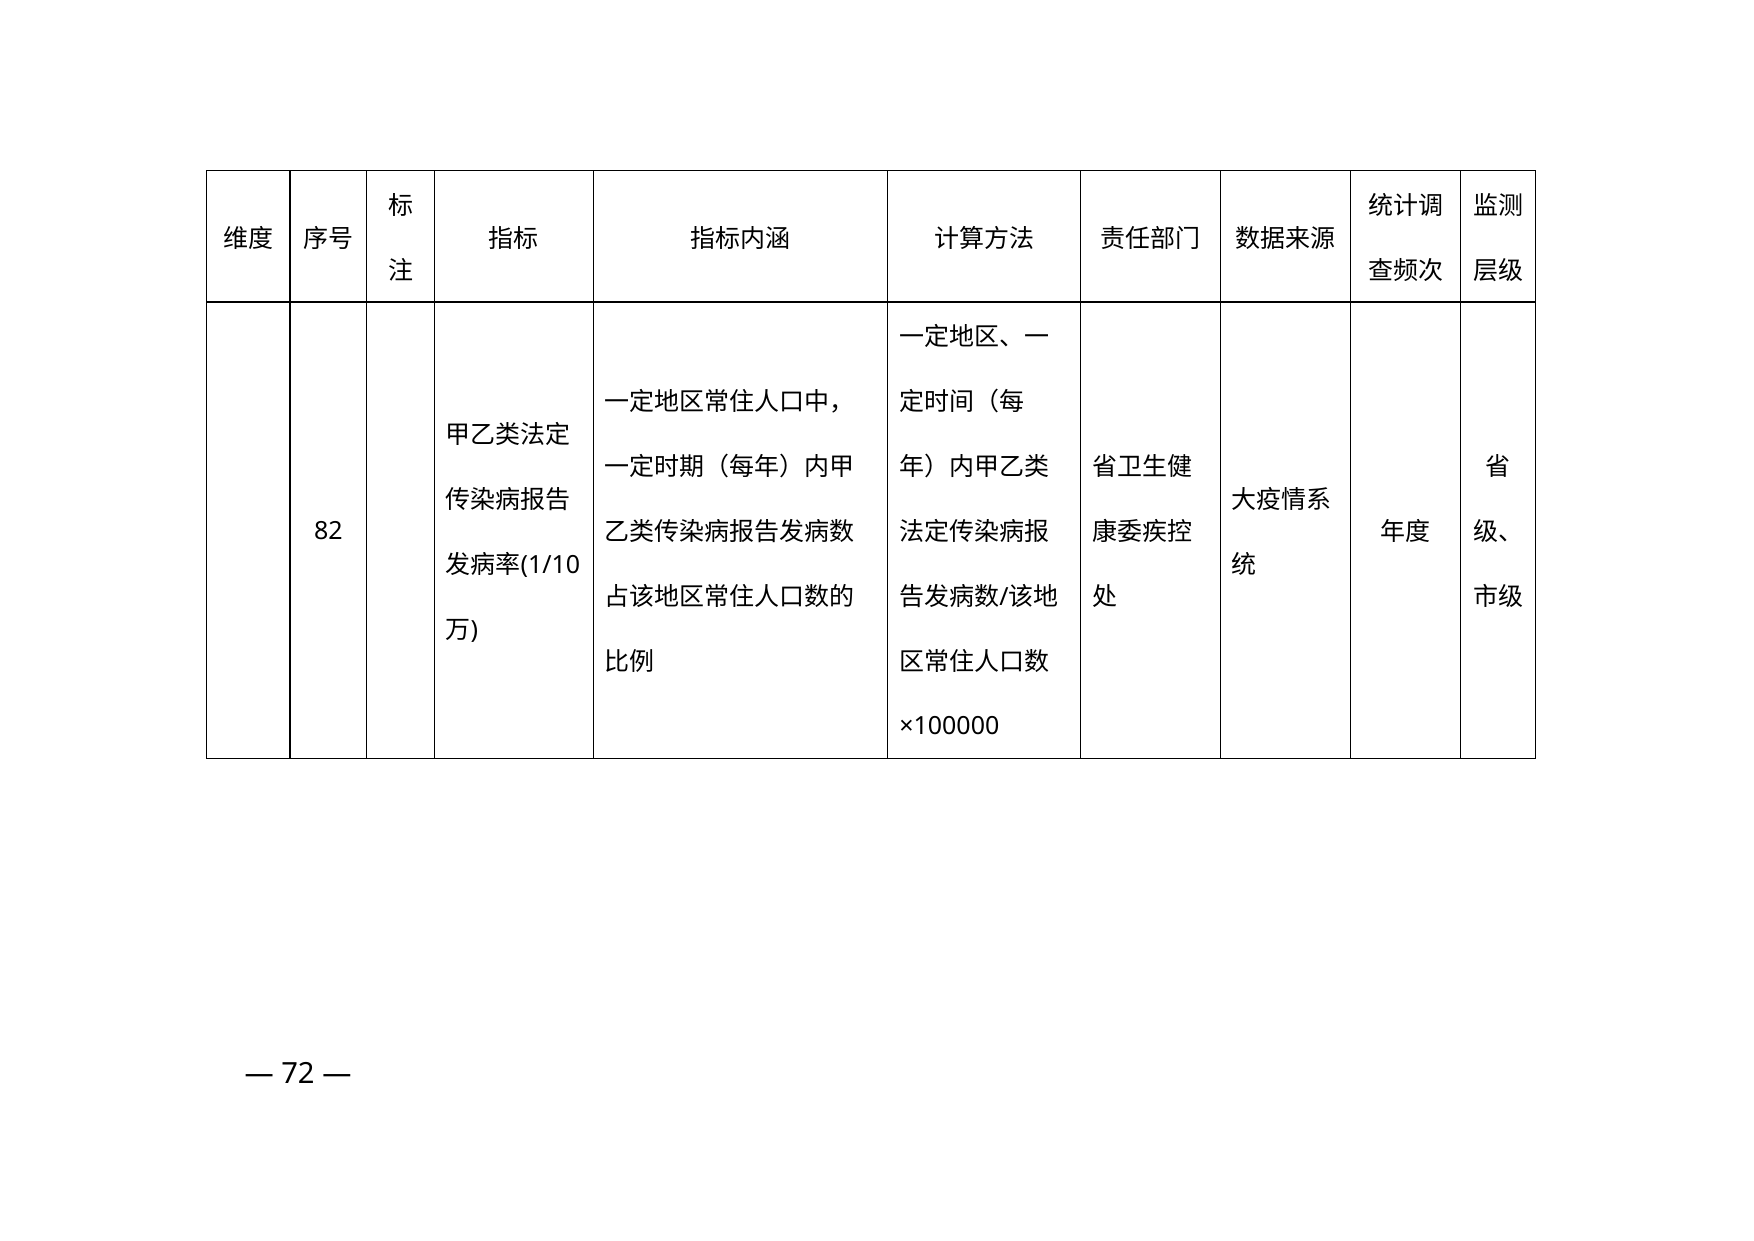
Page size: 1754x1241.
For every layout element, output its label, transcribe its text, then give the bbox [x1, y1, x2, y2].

table_cell 年度 [1351, 303, 1460, 757]
table_cell 大疫情系统 [1221, 303, 1350, 757]
table_header 监测 层级 [1461, 171, 1535, 301]
table_header 指标内涵 [594, 171, 887, 301]
table_header 计算方法 [888, 171, 1080, 301]
table_cell 省级、市级 [1461, 303, 1535, 757]
table_header 维度 [207, 171, 289, 301]
table_cell 甲乙类法定传染病报告发病率(1/10万) [435, 303, 593, 757]
table_header 统计调查频次 [1351, 171, 1460, 301]
table_cell 一定地区、一定时间（每年）内甲乙类法定传染病报告发病数/该地区常住人口数×100000 [888, 303, 1080, 757]
table_cell 省卫生健康委疾控处 [1081, 303, 1220, 757]
table_header 序号 [291, 171, 366, 301]
table_cell 82 [291, 303, 366, 757]
table_cell [367, 303, 434, 757]
table_header 标注 [367, 171, 434, 301]
table_header 数据来源 [1221, 171, 1350, 301]
table_header 指标 [435, 171, 593, 301]
table_header 责任部门 [1081, 171, 1220, 301]
table_cell 一定地区常住人口中，一定时期（每年）内甲乙类传染病报告发病数占该地区常住人口数的比例 [594, 303, 887, 757]
